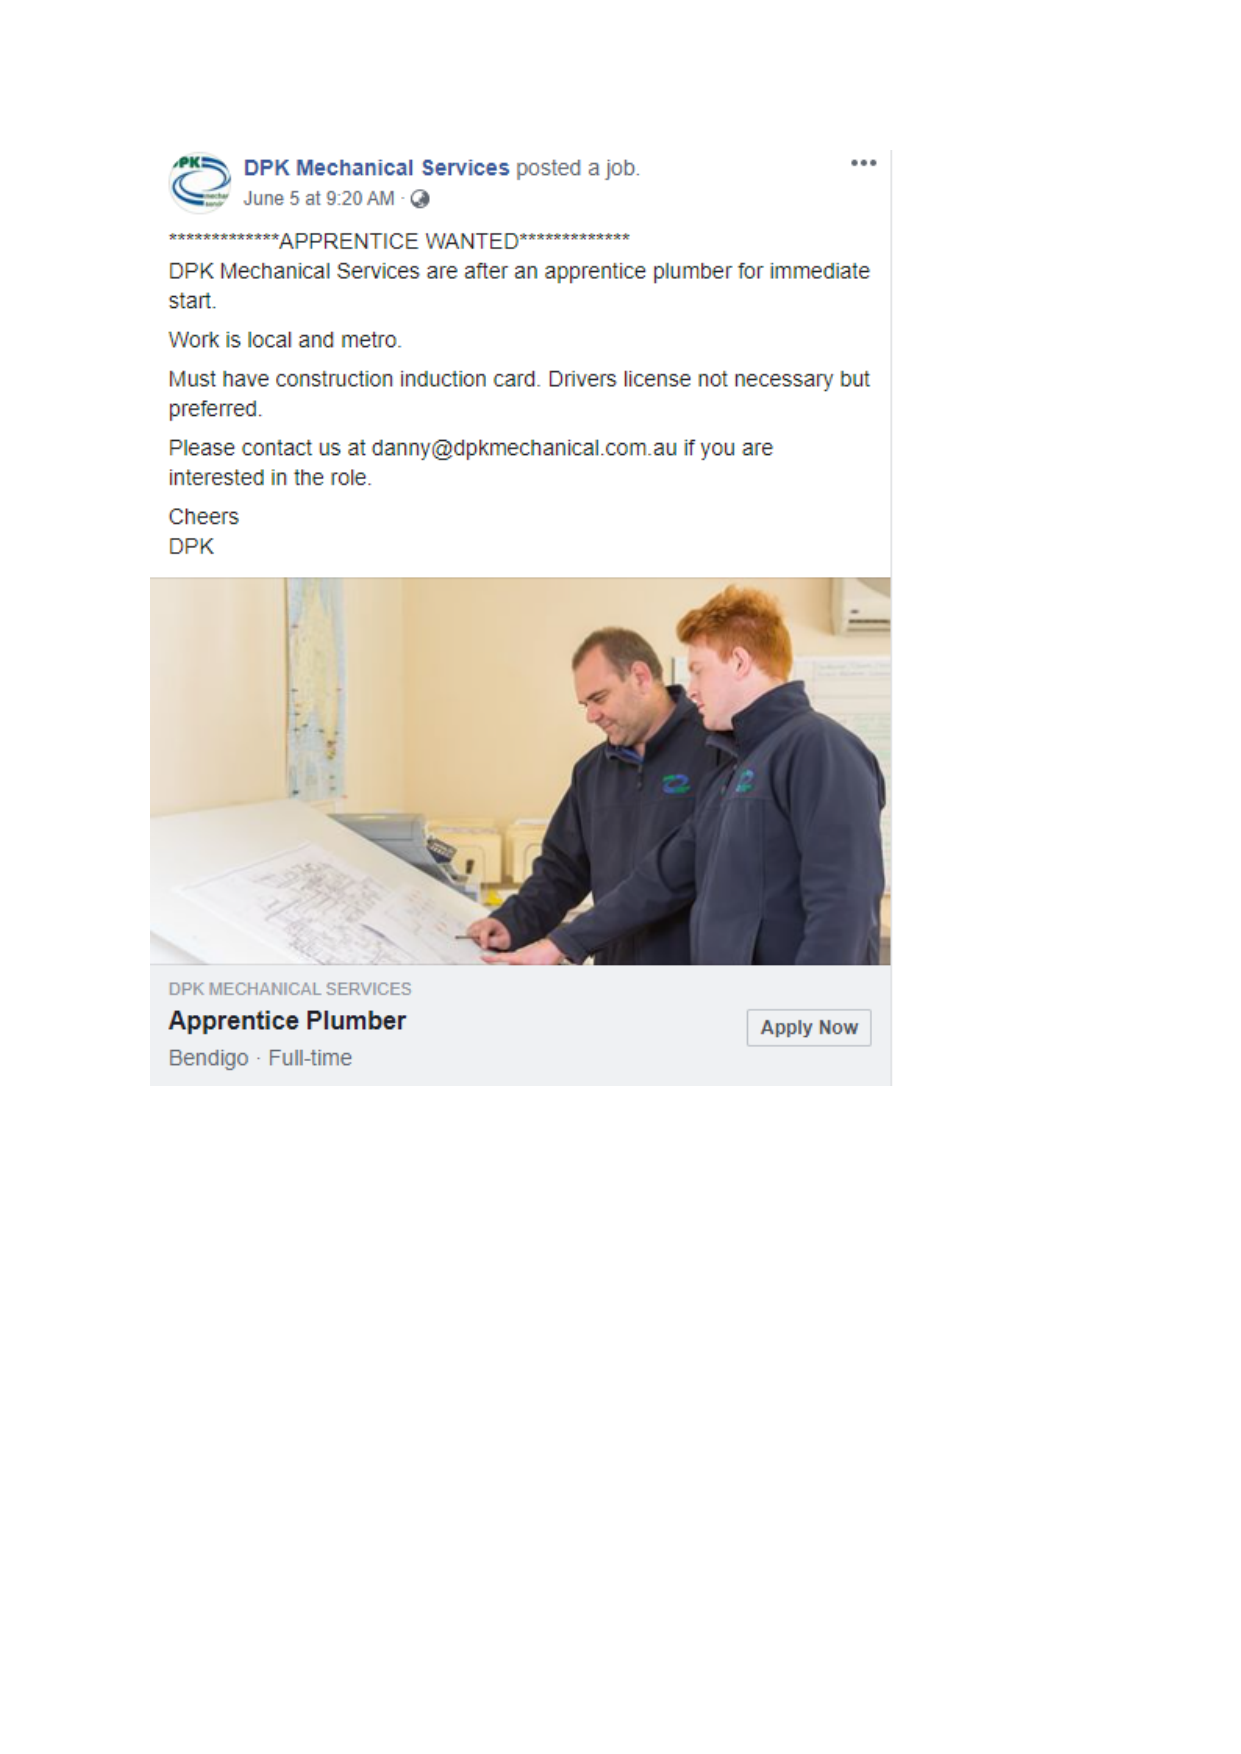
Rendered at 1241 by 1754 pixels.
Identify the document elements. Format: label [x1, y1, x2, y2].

picture [150, 150, 897, 1086]
